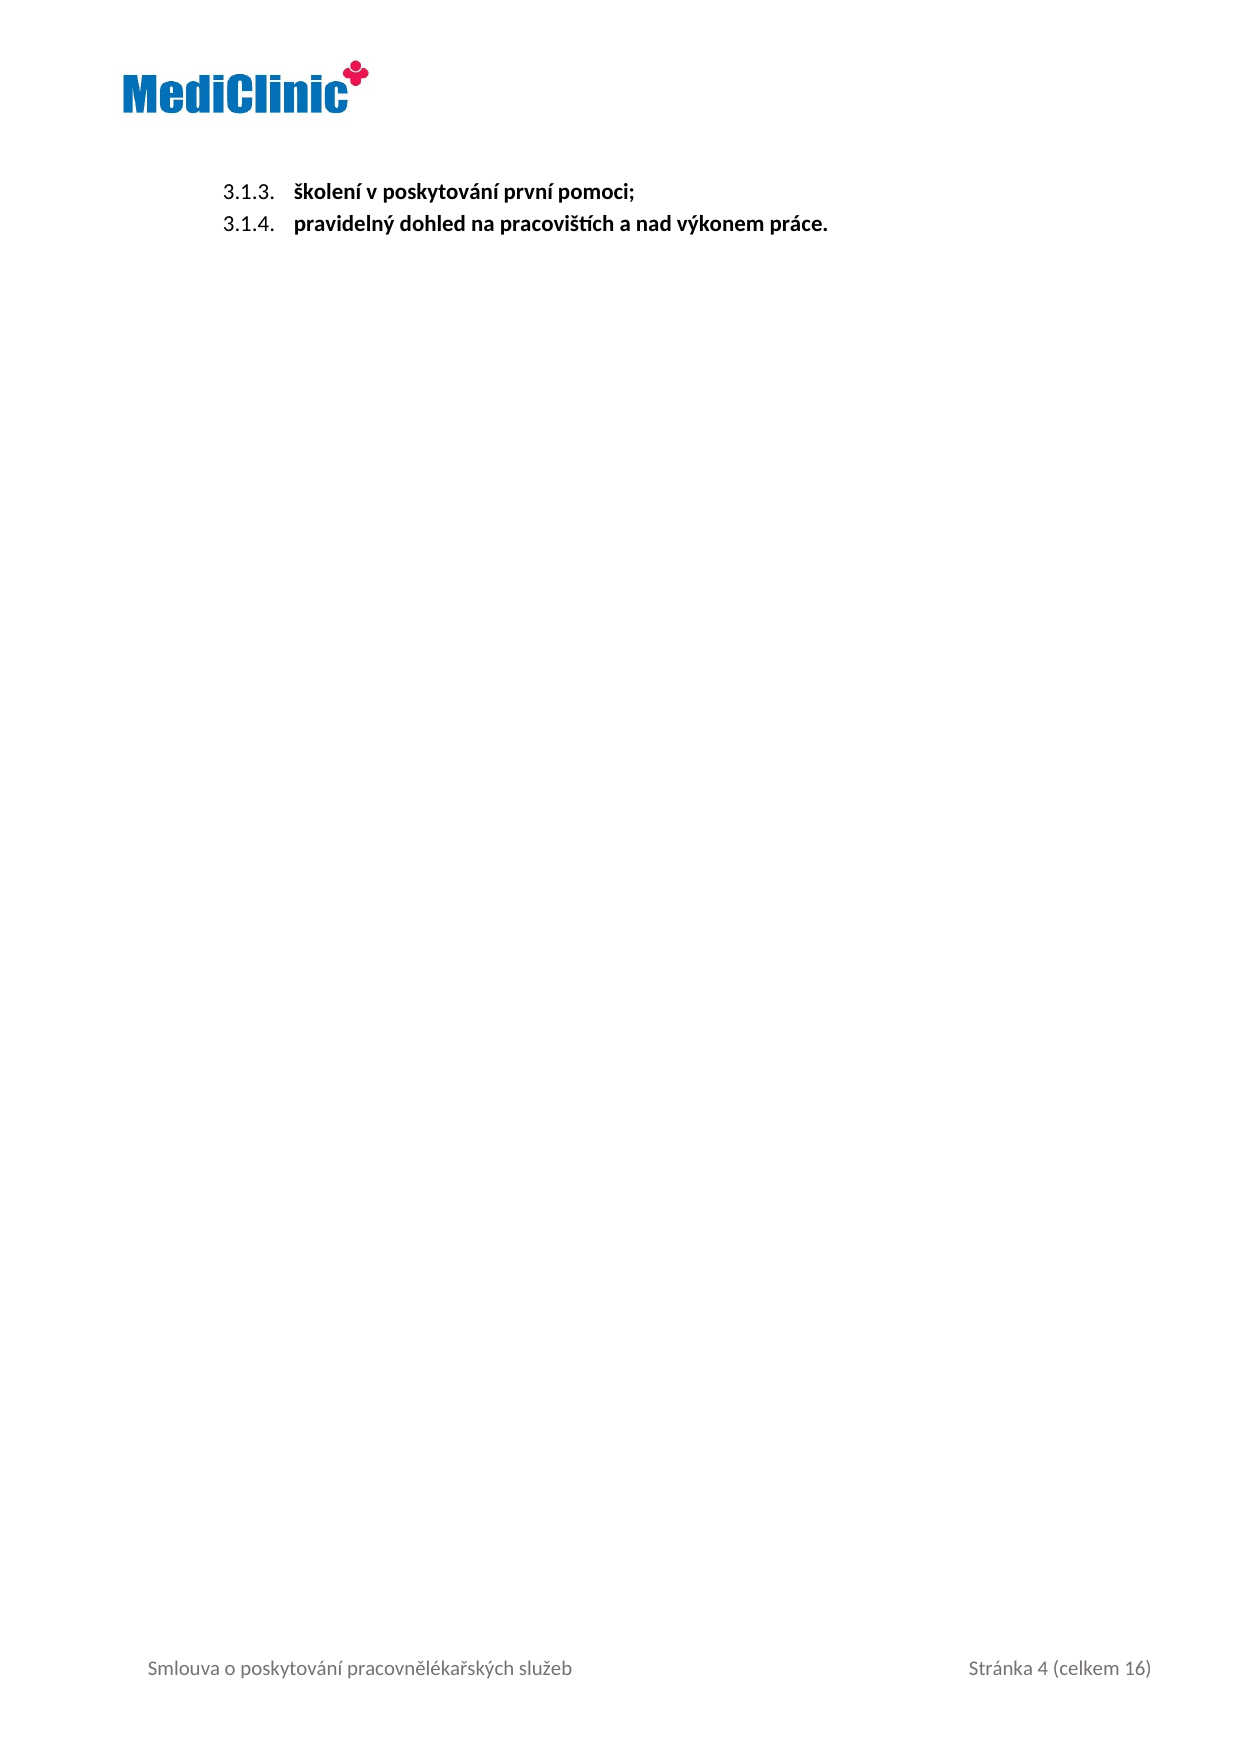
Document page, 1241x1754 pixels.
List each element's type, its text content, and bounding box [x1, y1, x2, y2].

subtitle pravidelný dohled na pracovištích a nad výkonem práce. [223, 209, 1152, 237]
subtitle školení v poskytování první pomoci; [223, 177, 1152, 205]
picture [114, 56, 375, 126]
